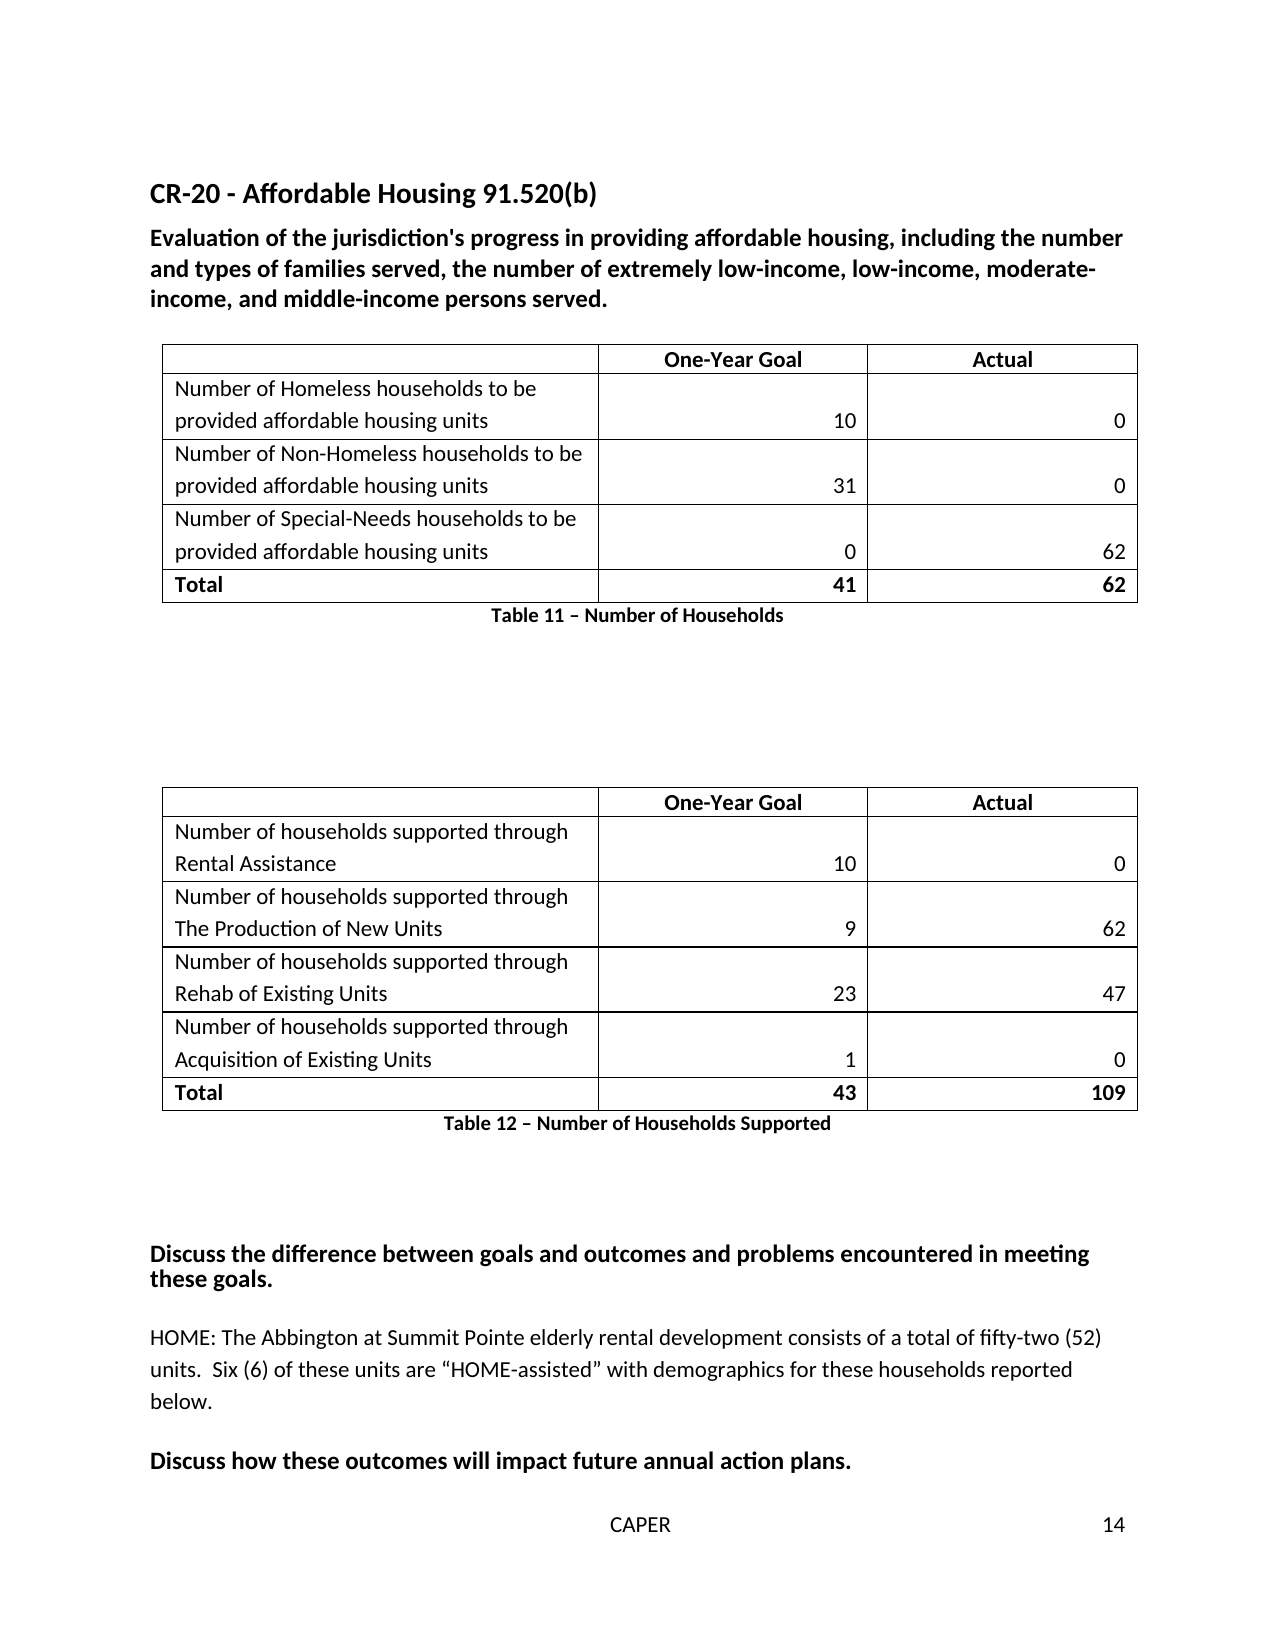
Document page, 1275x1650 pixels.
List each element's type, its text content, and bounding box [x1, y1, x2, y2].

table_cell Number of households supported through Acquisition of Existing Units [163, 1013, 598, 1077]
text Table 12 – Number of Households Supported [150, 1111, 1125, 1136]
table_cell 1 [599, 1013, 867, 1077]
table_cell 23 [599, 948, 867, 1011]
table_cell 0 [599, 505, 867, 569]
table_header [163, 788, 598, 816]
table_cell 62 [868, 505, 1137, 569]
table_cell Total [163, 570, 598, 602]
table_cell Number of households supported through The Production of New Units [163, 882, 598, 946]
table_cell 10 [599, 817, 867, 881]
text Discuss how these outcomes will impact future annual action plans. [150, 1449, 1125, 1475]
table_cell 43 [599, 1078, 867, 1109]
table_cell 109 [868, 1078, 1137, 1109]
table_cell 0 [868, 1013, 1137, 1077]
table_cell Number of households supported through Rental Assistance [163, 817, 598, 881]
table_cell 10 [599, 374, 867, 438]
table_cell Number of Non-Homeless households to be provided affordable housing units [163, 440, 598, 503]
table_header One-Year Goal [599, 788, 867, 816]
table_header [163, 345, 598, 373]
table_cell Number of Homeless households to be provided affordable housing units [163, 374, 598, 438]
table_cell 0 [868, 817, 1137, 881]
table_cell 47 [868, 948, 1137, 1011]
table_cell 41 [599, 570, 867, 602]
table_header Actual [868, 345, 1137, 373]
subtitle CR-20 - Affordable Housing 91.520(b) [150, 175, 1125, 211]
table_cell 62 [868, 882, 1137, 946]
table_cell Number of Special-Needs households to be provided affordable housing units [163, 505, 598, 569]
text Discuss the difference between goals and outcomes and problems encountered in meeting these goals. [150, 1242, 1125, 1294]
table_cell 0 [868, 440, 1137, 503]
table_cell 31 [599, 440, 867, 503]
table_cell 0 [868, 374, 1137, 438]
text HOME: The Abbington at Summit Pointe elderly rental development consists of a total of fifty-two (52) units. Six (6) of these units are “HOME-assisted” with demographics for these households reported below. [150, 1323, 1125, 1416]
table_cell Total [163, 1078, 598, 1109]
table_cell Number of households supported through Rehab of Existing Units [163, 948, 598, 1011]
text Table 11 – Number of Households [150, 603, 1125, 628]
table_cell 9 [599, 882, 867, 946]
text Evaluation of the jurisdiction's progress in providing affordable housing, including the number and types of families served, the number of extremely low-income, low-income, moderate-income, and middle-income persons served. [150, 222, 1125, 314]
table_header One-Year Goal [599, 345, 867, 373]
table_cell 62 [868, 570, 1137, 602]
table_header Actual [868, 788, 1137, 816]
